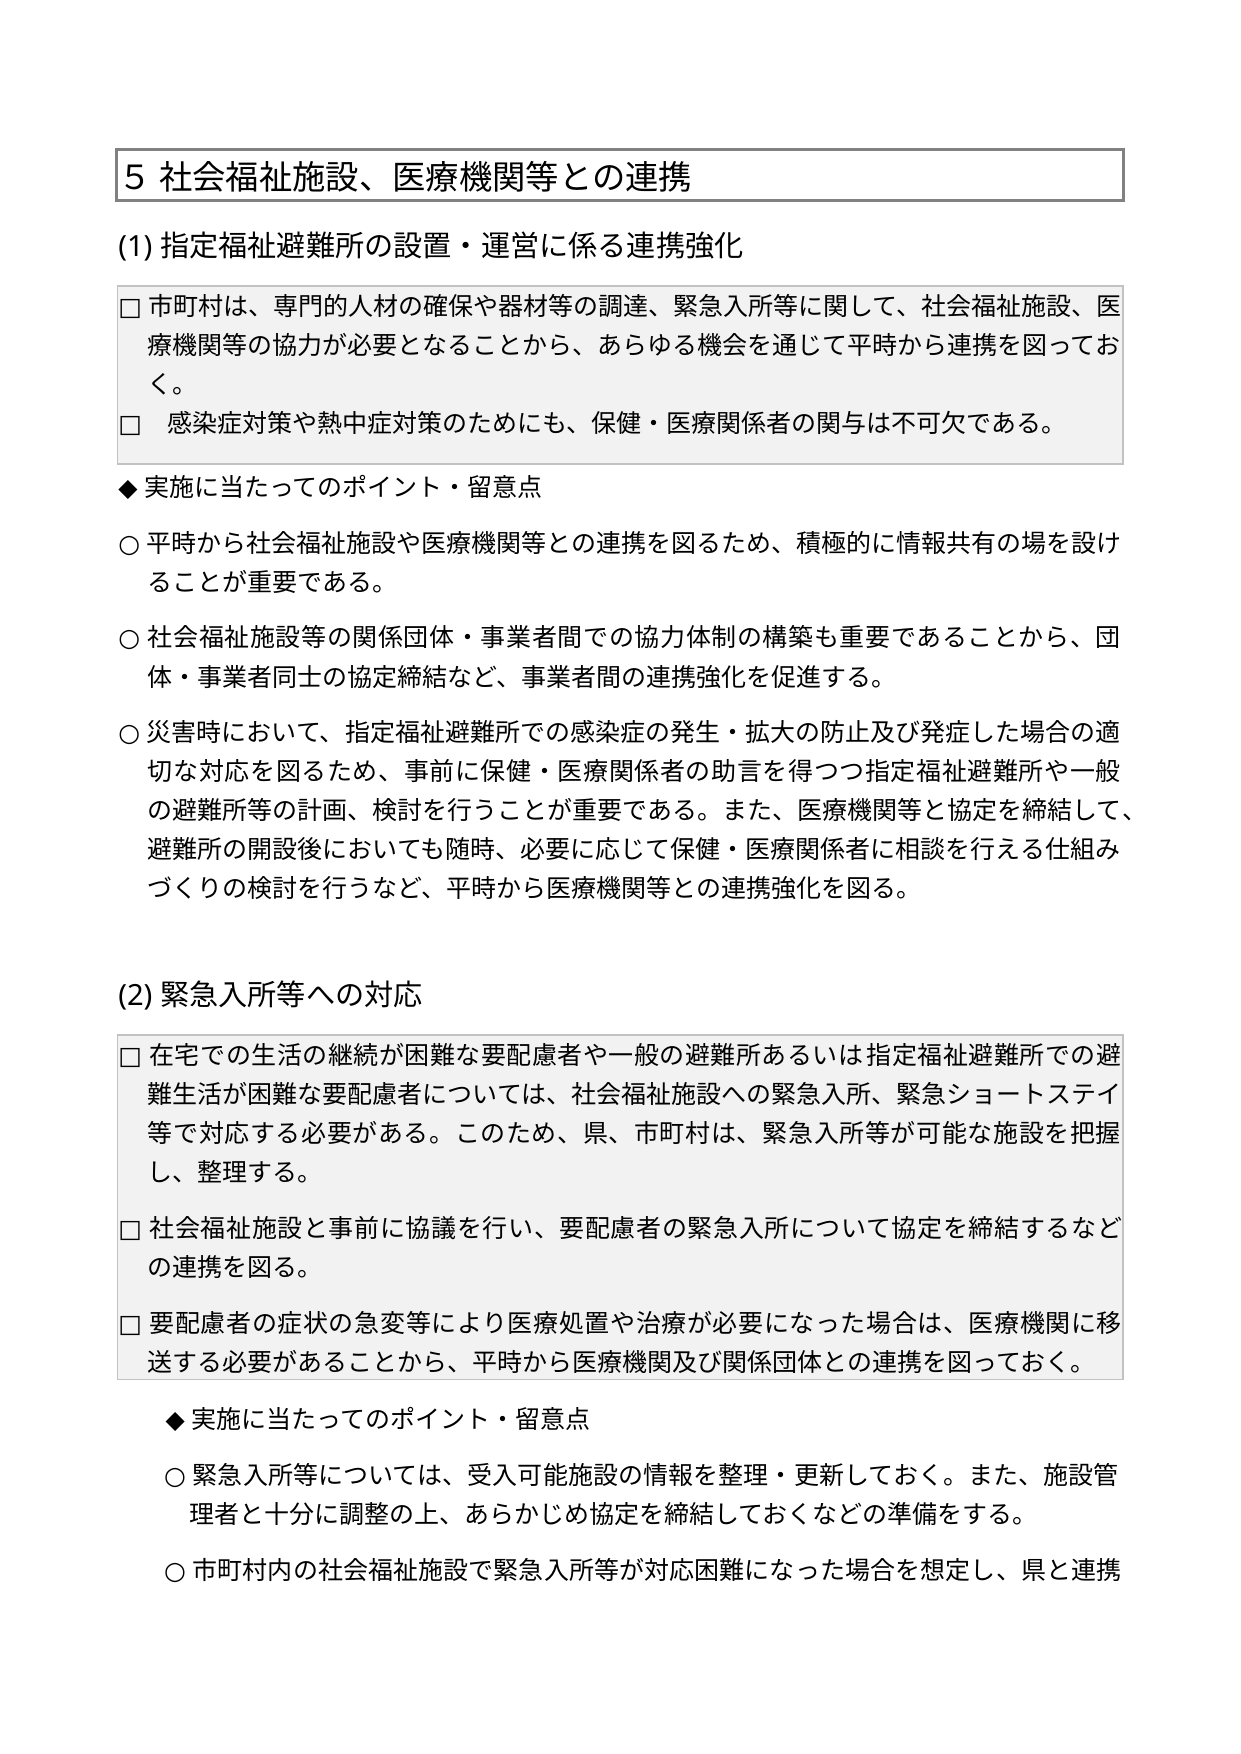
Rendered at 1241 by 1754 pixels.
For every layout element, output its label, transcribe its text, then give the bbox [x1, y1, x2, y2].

text □ 要配慮者の症状の急変等により医療処置や治療が必要になった場合は、医療機関に移送する必要があることから、平時から医療機関及び関係団体との連携を図っておく。 [118, 1302, 1122, 1379]
text ◆ 実施に当たってのポイント・留意点 [118, 467, 1122, 504]
subtitle (2) 緊急入所等への対応 [118, 972, 1122, 1014]
text ◆ 実施に当たってのポイント・留意点 [165, 1399, 1122, 1436]
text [164, 1550, 1122, 1586]
text ○ 緊急入所等については、受入可能施設の情報を整理・更新しておく。また、施設管理者と十分に調整の上、あらかじめ協定を締結しておくなどの準備をする。 [164, 1455, 1122, 1531]
text □ 在宅での生活の継続が困難な要配慮者や一般の避難所あるいは福祉避難所での避難生活が困難な要配慮者については、緊急入所、緊急ショートステイ等で対応する必要がある。このため、県、市町村は、緊急入所等が可能な施設を把握し、整理する。 [118, 1036, 1122, 1189]
text ○ 社会福祉施設等の関係団体・事業者間での協力体制の構築も重要であることから、団体・事業者同士の協定締結など、事業者間の連携強化を促進する。 [118, 618, 1122, 693]
subtitle (1) 福祉避難所の設置・運営に係る連携強化 [118, 223, 1122, 265]
text □ 社会福祉施設と事前に協議を行い、要配慮者の緊急入所について協定を締結するなどの連携を図る。 [118, 1207, 1122, 1284]
text ○ 災害時において、福祉避難所での感染症の発生・拡大の防止及び発症した場合の適切な対応を図るため、事前に医療機関等と協定を締結など、平時から医療機関等との連携強化を図る。 [118, 713, 1122, 905]
subtitle 社会福祉施設、医療機関等との連携 [118, 151, 1122, 199]
text ○ 平時から社会福祉施設や医療機関等との連携を図るため、積極的に情報共有の場を設けることが重要である。 [118, 523, 1122, 598]
text □ 市町村は、専門的人材の確保や器材等の調達、緊急入所等に関して、社会福祉施設、医療機関等の協力が必要となることから、あらゆる機会を通じて平時から連携を図っておく。 [118, 287, 1122, 401]
